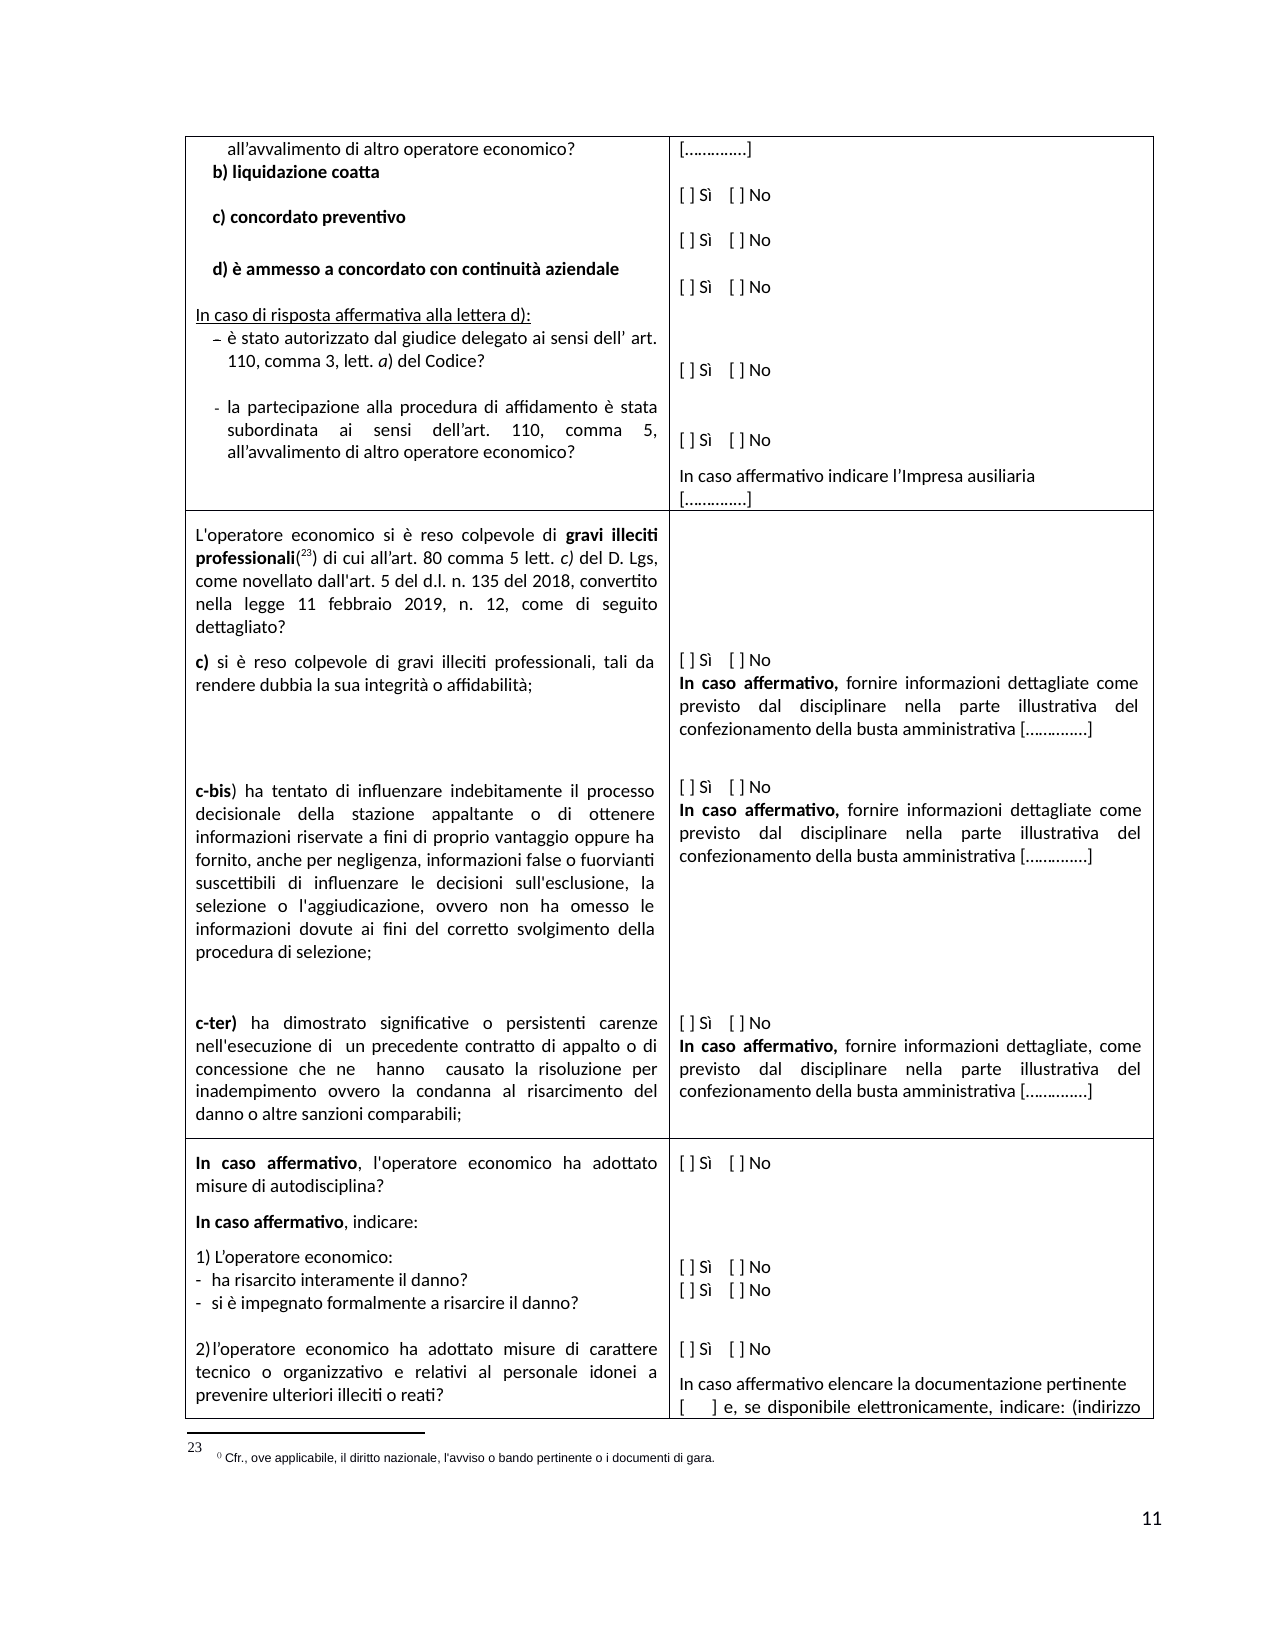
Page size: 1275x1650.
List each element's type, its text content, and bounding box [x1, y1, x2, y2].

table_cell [186, 137, 669, 510]
table_cell [ ] Sì [ ] No In caso affermativo, fornire informazioni dettagliate come previsto dal disciplinare nella parte illustrativa del confezionamento della busta amministrativa [………..…] [ ] Sì [ ] No In caso affermativo, fornire informazioni dettagliate come previsto dal disciplinare nella parte illustrativa del confezionamento della busta amministrativa [………..…] [ ] Sì [ ] No In caso affermativo, fornire informazioni dettagliate, come previsto dal disciplinare nella parte illustrativa del confezionamento della busta amministrativa [………..…] [670, 511, 1153, 1138]
table_cell L'operatore economico si è reso colpevole di gravi illeciti professionali() di cui all’art. 80 comma 5 lett. c) del D. Lgs, come novellato dall'art. 5 del d.l. n. 135 del 2018, convertito nella legge 11 febbraio 2019, n. 12, come di seguito dettagliato? c) si è reso colpevole di gravi illeciti professionali, tali da rendere dubbia la sua integrità o affidabilità; c-bis) ha tentato di influenzare indebitamente il processo decisionale della stazione appaltante o di ottenere informazioni riservate a fini di proprio vantaggio oppure ha fornito, anche per negligenza, informazioni false o fuorvianti suscettibili di influenzare le decisioni sull'esclusione, la selezione o l'aggiudicazione, ovvero non ha omesso le informazioni dovute ai fini del corretto svolgimento della procedura di selezione; c-ter) ha dimostrato significative o persistenti carenze nell'esecuzione di un precedente contratto di appalto o di concessione che ne hanno causato la risoluzione per inadempimento ovvero la condanna al risarcimento del danno o altre sanzioni comparabili; [186, 511, 669, 1138]
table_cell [670, 1139, 1153, 1418]
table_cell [670, 137, 1153, 510]
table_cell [186, 1139, 669, 1418]
